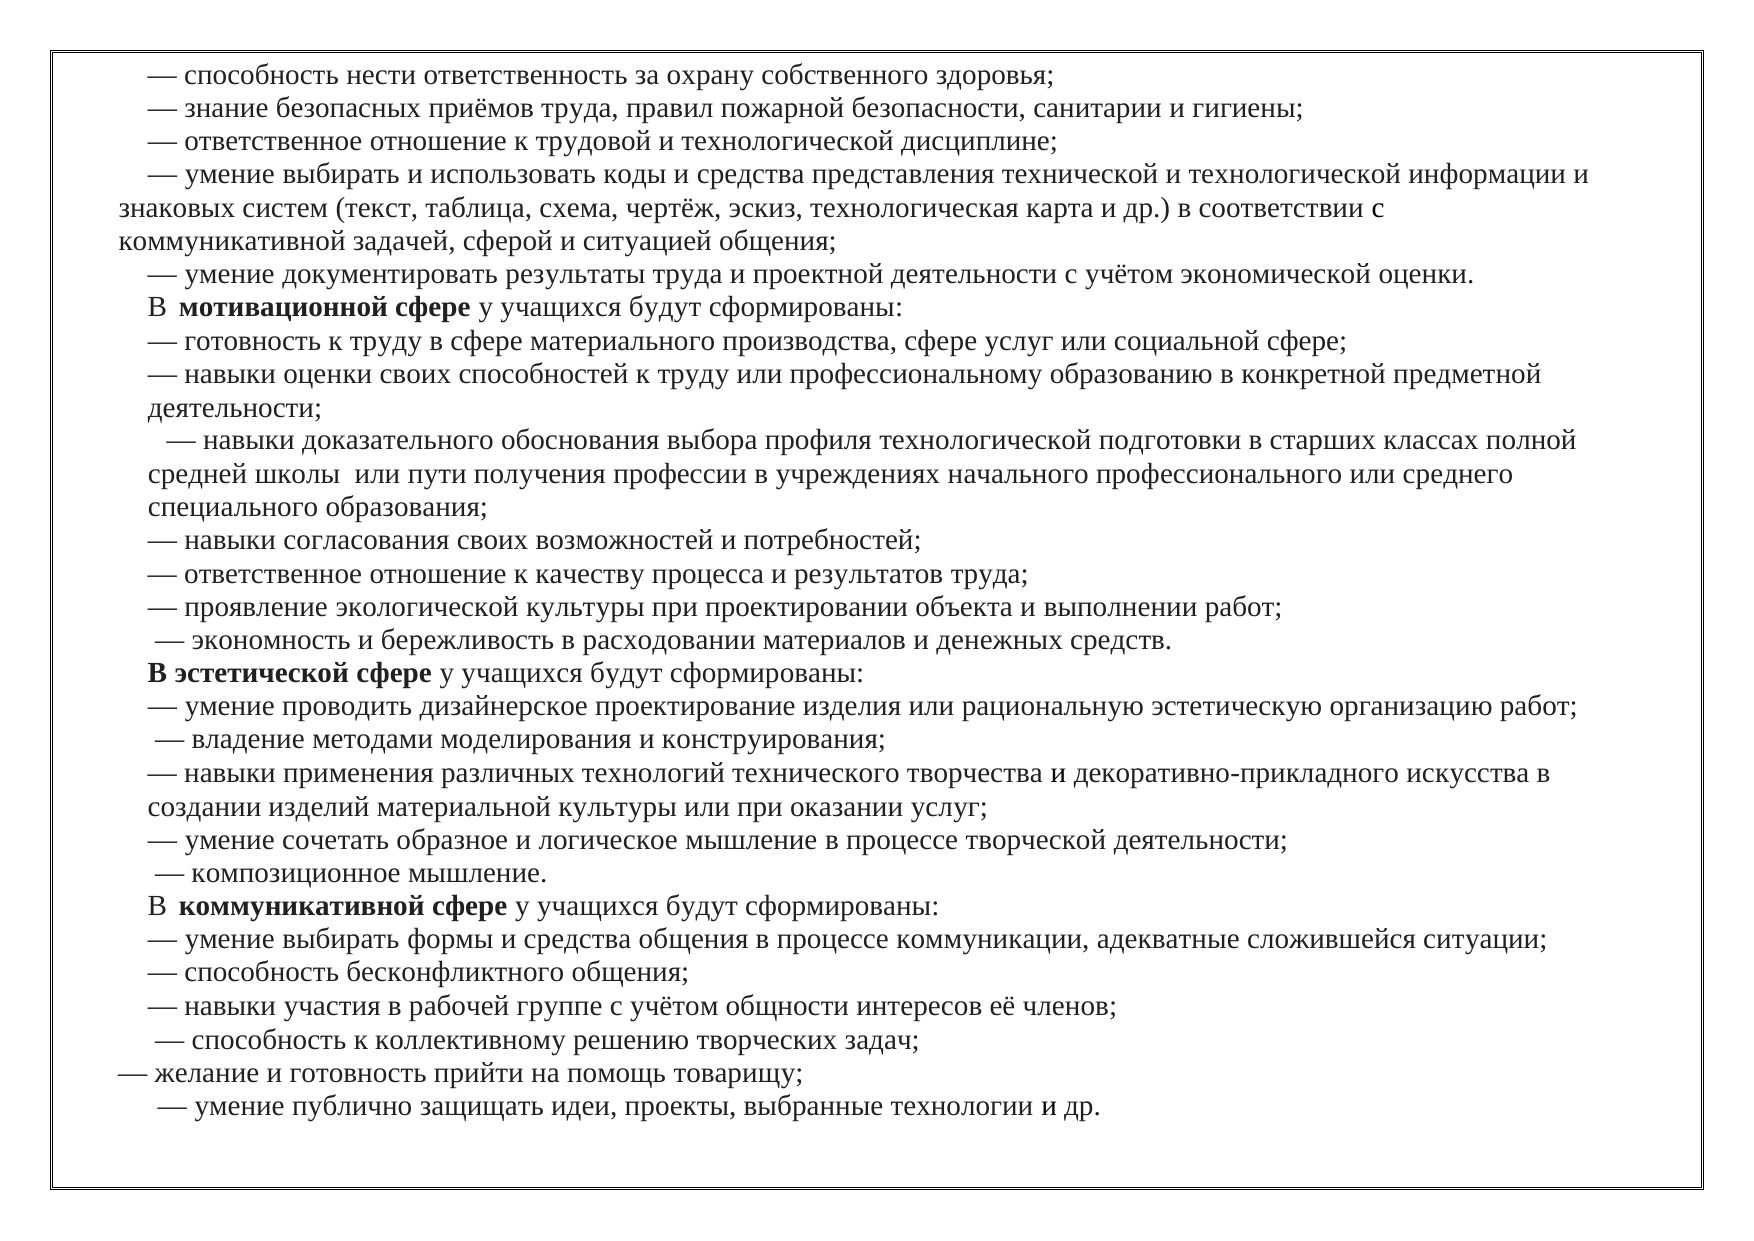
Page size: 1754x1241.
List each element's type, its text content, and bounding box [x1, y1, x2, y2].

text — проявление экологической культуры при проектировании объекта и выполнении работ; [148, 590, 1531, 623]
text — ответственное отношение к трудовой и технологической дисциплине; [147, 124, 1531, 157]
text — знание безопасных приёмов труда, правил пожарной безопасности, санитарии и гигиены; [147, 91, 1531, 124]
text — способность бесконфликтного общения; [147, 955, 1620, 988]
text — умение выбирать формы и средства общения в процессе коммуникации, адекватные сложившейся ситуации; [147, 922, 1620, 955]
text — умение документировать результаты труда и проектной деятельности с учётом экономической оценки. [147, 257, 1634, 290]
text — навыки оценки своих способностей к труду или профессиональному образованию в конкретной предметной деятельности; [148, 357, 1643, 423]
text — навыки участия в рабочей группе с учётом общности интересов её членов; [118, 988, 1531, 1022]
text — способность нести ответственность за охрану собственного здоровья; [147, 58, 1663, 91]
text — ответственное отношение к качеству процесса и результатов труда; [147, 556, 1663, 590]
text — умение проводить дизайнерское проектирование изделия или рациональную эстетическую организацию работ; [147, 689, 1605, 722]
text — умение выбирать и использовать коды и средства представления технической и технологической информации и знаковых систем (текст, таблица, схема, чертёж, эскиз, технологическая карта и др.) в соответствии с коммуникативной задачей, сферой и ситуацией общения; [118, 157, 1611, 257]
text — готовность к труду в сфере материального производства, сфере услуг или социальной сфере; [148, 323, 1663, 357]
text В эстетической сфере у учащихся будут сформированы: [147, 656, 1663, 689]
text — навыки доказательного обоснования выбора профиля технологической подготовки в старших классах полной средней школы или пути получения профессии в учреждениях начального профессионального или среднего специального образования; [148, 423, 1643, 523]
text — умение сочетать образное и логическое мышление в процессе творческой деятельности; [147, 823, 1457, 856]
text — владение методами моделирования и конструирования; [147, 722, 1605, 756]
text В коммуникативной сфере у учащихся будут сформированы: [147, 889, 1663, 922]
text — способность к коллективному решению творческих задач; [118, 1022, 1531, 1056]
text — навыки применения различных технологий технического творчества и декоративно-прикладного искусства в создании изделий материальной культуры или при оказании услуг; [147, 756, 1664, 823]
text — композиционное мышление. [147, 856, 1457, 889]
text — экономность и бережливость в расходовании материалов и денежных средств. [148, 623, 1531, 656]
text — навыки согласования своих возможностей и потребностей; [148, 523, 1643, 556]
text — умение публично защищать идеи, проекты, выбранные технологии и др. [118, 1089, 1531, 1122]
text В мотивационной сфере у учащихся будут сформированы: [147, 290, 1379, 323]
text — желание и готовность прийти на помощь товарищу; [118, 1056, 1663, 1089]
